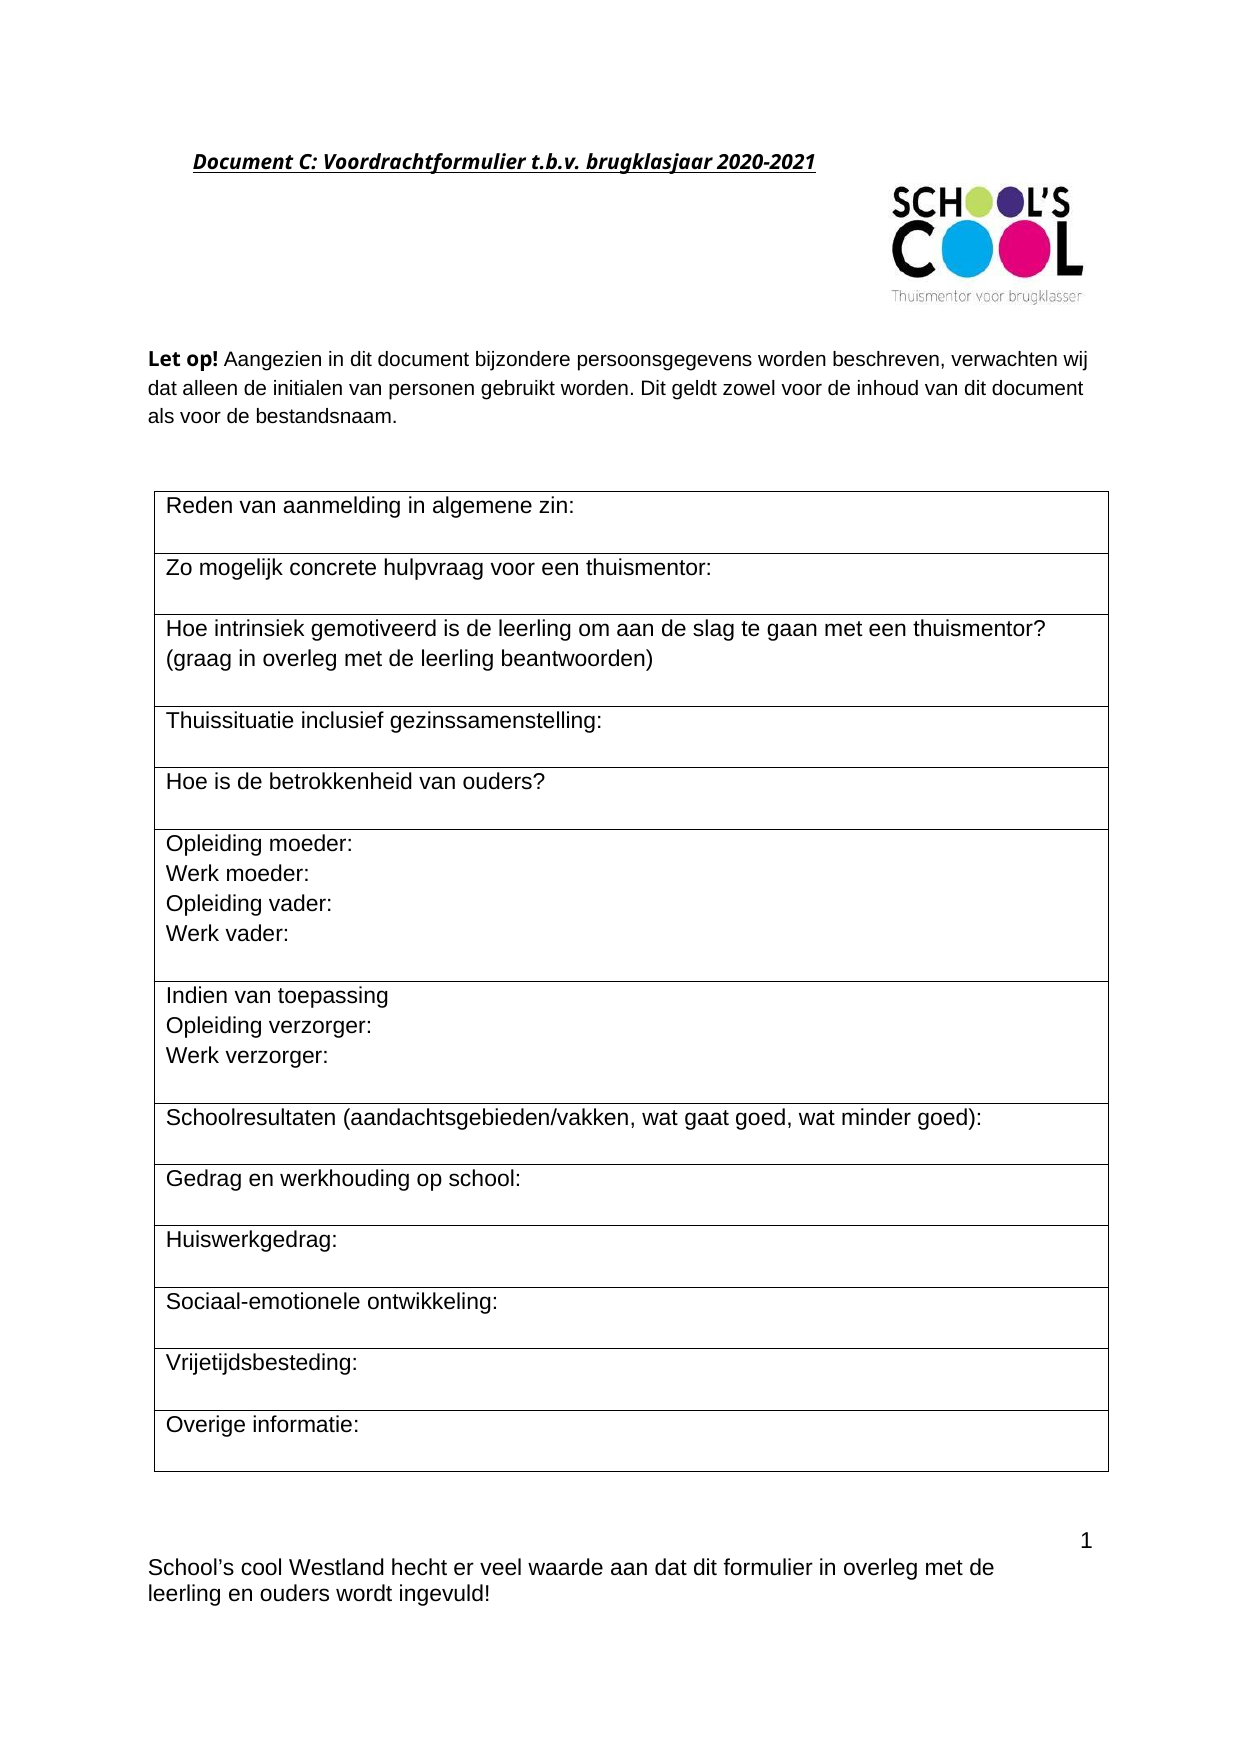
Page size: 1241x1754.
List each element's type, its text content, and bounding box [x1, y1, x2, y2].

text Let op! Aangezien in dit document bijzondere persoonsgegevens worden beschreven, verwachten wij dat alleen de initialen van personen gebruikt worden. Dit geldt zowel voor de inhoud van dit document als voor de bestandsnaam. [148, 344, 1093, 427]
table_cell Zo mogelijk concrete hulpvraag voor een thuismentor: [155, 554, 1108, 614]
table_cell Schoolresultaten (aandachtsgebieden/vakken, wat gaat goed, wat minder goed): [155, 1104, 1108, 1164]
table_cell Hoe is de betrokkenheid van ouders? [155, 768, 1108, 828]
picture [881, 176, 1093, 315]
table_cell Thuissituatie inclusief gezinssamenstelling: [155, 707, 1108, 767]
table_cell Hoe intrinsiek gemotiveerd is de leerling om aan de slag te gaan met een thuismentor? (graag in overleg met de leerling beantwoorden) [155, 615, 1108, 706]
table_cell Indien van toepassing Opleiding verzorger: Werk verzorger: [155, 982, 1108, 1102]
table_cell Opleiding moeder: Werk moeder: Opleiding vader: Werk vader: [155, 830, 1108, 981]
table_header Reden van aanmelding in algemene zin: [155, 492, 1108, 552]
table_cell Huiswerkgedrag: [155, 1226, 1108, 1287]
table_cell Sociaal-emotionele ontwikkeling: [155, 1288, 1108, 1348]
table_cell Overige informatie: [155, 1411, 1108, 1471]
table_cell Vrijetijdsbesteding: [155, 1349, 1108, 1410]
table_cell Gedrag en werkhouding op school: [155, 1165, 1108, 1225]
